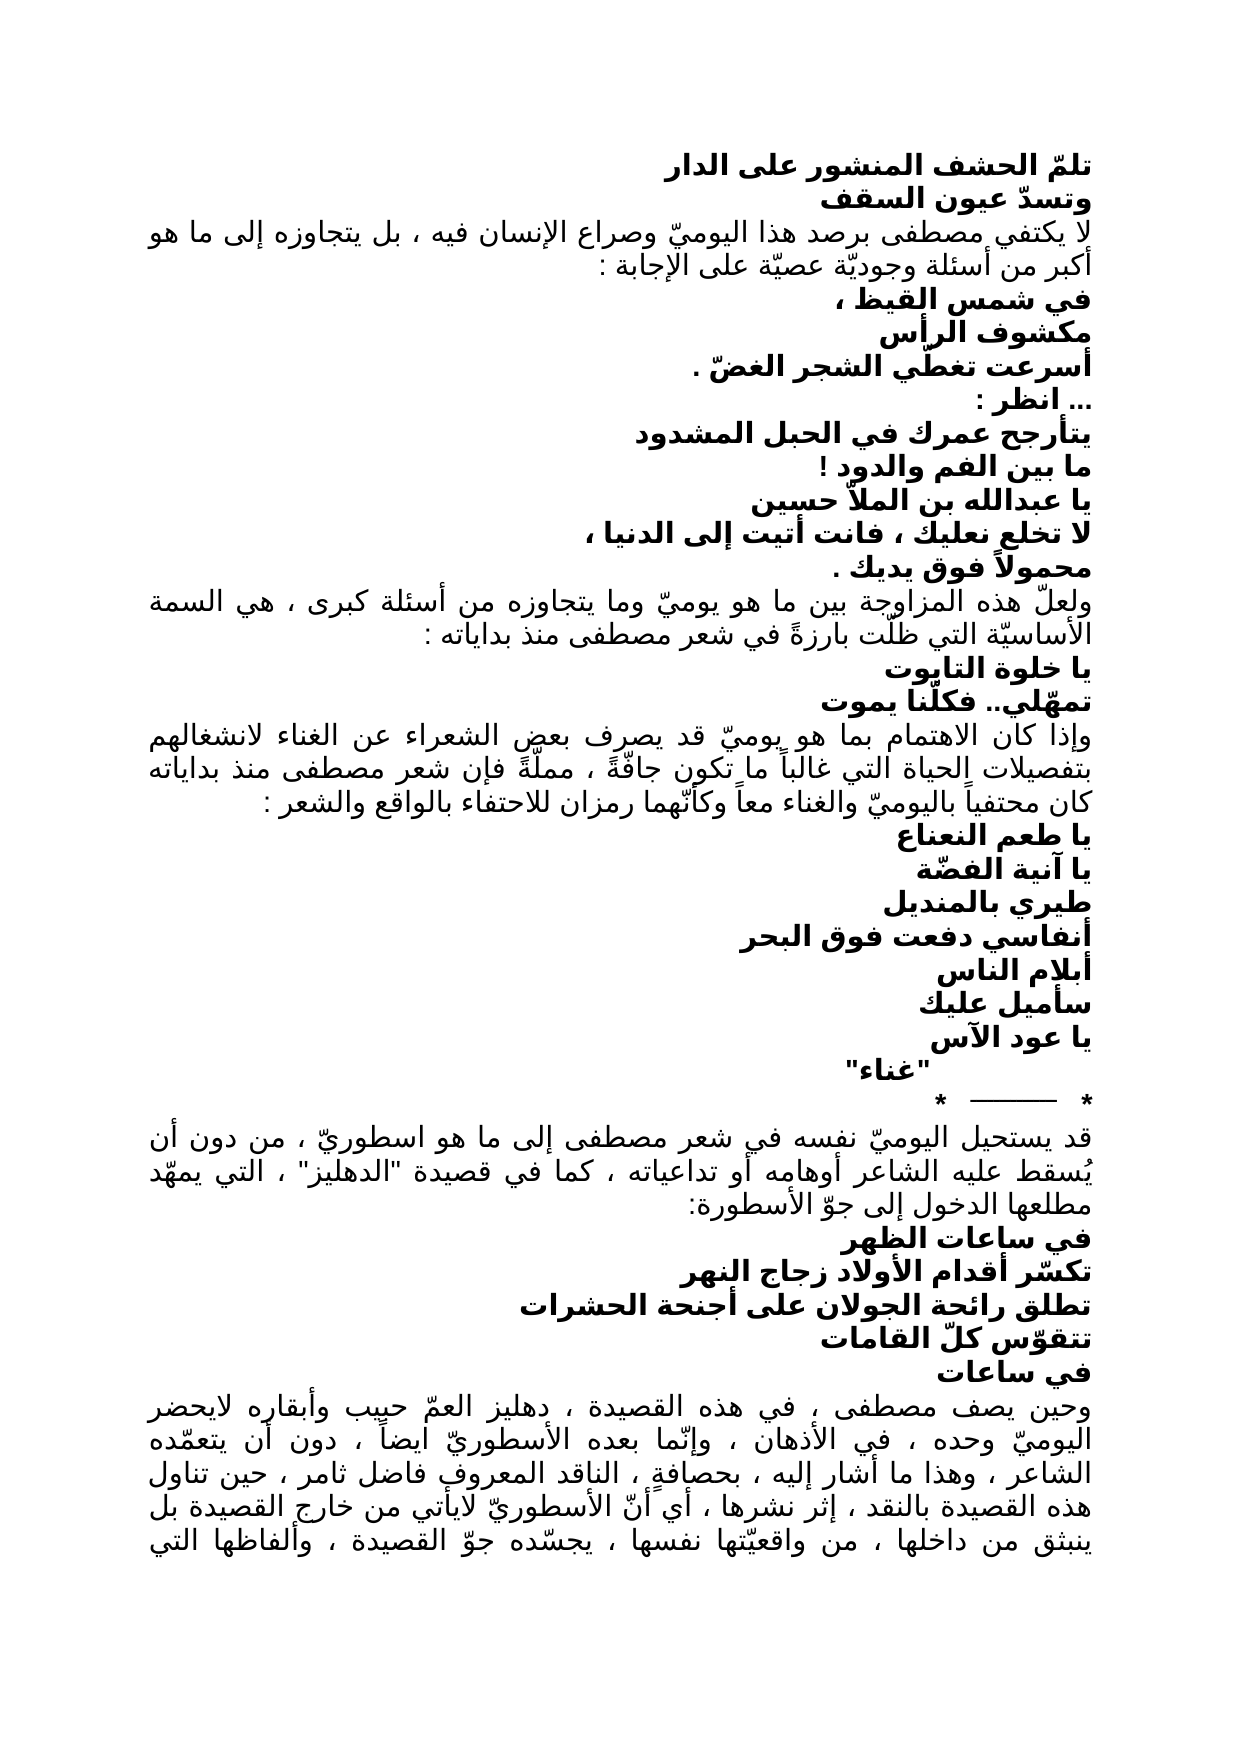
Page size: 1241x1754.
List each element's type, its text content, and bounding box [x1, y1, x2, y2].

text تمهّلي.. فكلّنا يموت [148, 684, 1093, 718]
text وإذا كان الاهتمام بما هو يوميّ قد يصرف بعض الشعراء عن الغناء لانشغالهم بتفصيلات الحياة التي غالباً ما تكون جافّةً ، مملّةً فإن شعر مصطفى منذ بداياته كان محتفياً باليوميّ والغناء معاً وكأنّهما رمزان للاحتفاء بالواقع والشعر : [148, 718, 1093, 818]
text طيري بالمنديل [148, 886, 1093, 919]
text يا عود الآس [148, 1020, 1093, 1053]
text أسرعت تغطّي الشجر الغضّ . [148, 349, 1093, 382]
text * ـــــــــــــــ * [148, 1087, 1093, 1120]
text ولعلّ هذه المزاوجة بين ما هو يوميّ وما يتجاوزه من أسئلة كبرى ، هي السمة الأساسيّة التي ظلّت بارزةً في شعر مصطفى منذ بداياته : [148, 584, 1093, 651]
text يا عبدالله بن الملاّ حسين [148, 483, 1093, 517]
text لا يكتفي مصطفى برصد هذا اليوميّ وصراع الإنسان فيه ، بل يتجاوزه إلى ما هو أكبر من أسئلة وجوديّة عصيّة على الإجابة : [148, 215, 1093, 282]
text تتقوّس كلّ القامات [148, 1322, 1093, 1355]
text ... انظر : [148, 382, 1093, 416]
text لا تخلع نعليك ، فانت أتيت إلى الدنيا ، [148, 517, 1093, 550]
text "غناء" [148, 1053, 1093, 1087]
text تلمّ الحشف المنشور على الدار [148, 148, 1093, 181]
text في شمس القيظ ، [148, 282, 1093, 315]
text قد يستحيل اليوميّ نفسه في شعر مصطفى إلى ما هو اسطوريّ ، من دون أن يُسقط عليه الشاعر أوهامه أو تداعياته ، كما في قصيدة "الدهليز" ، التي يمهّد مطلعها الدخول إلى جوّ الأسطورة: [148, 1120, 1093, 1221]
text مكشوف الرأس [148, 315, 1093, 349]
text وتسدّ عيون السقف [148, 181, 1093, 215]
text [148, 1389, 1093, 1556]
text تطلق رائحة الجولان على أجنحة الحشرات [148, 1288, 1093, 1322]
text سأميل عليك [148, 986, 1093, 1020]
text أنفاسي دفعت فوق البحر [148, 919, 1093, 953]
text محمولاً فوق يديك . [148, 550, 1093, 584]
text يا طعم النعناع [148, 818, 1093, 852]
text يا خلوة التابوت [148, 651, 1093, 684]
text يتأرجح عمرك في الحبل المشدود [148, 416, 1093, 449]
text تكسّر أقدام الأولاد زجاج النهر [148, 1254, 1093, 1288]
text ما بين الفم والدود ! [148, 449, 1093, 483]
text يا آنية الفضّة [148, 852, 1093, 886]
text في ساعات الظهر [148, 1221, 1093, 1254]
text أبلام الناس [148, 953, 1093, 986]
text في ساعات [148, 1355, 1093, 1389]
